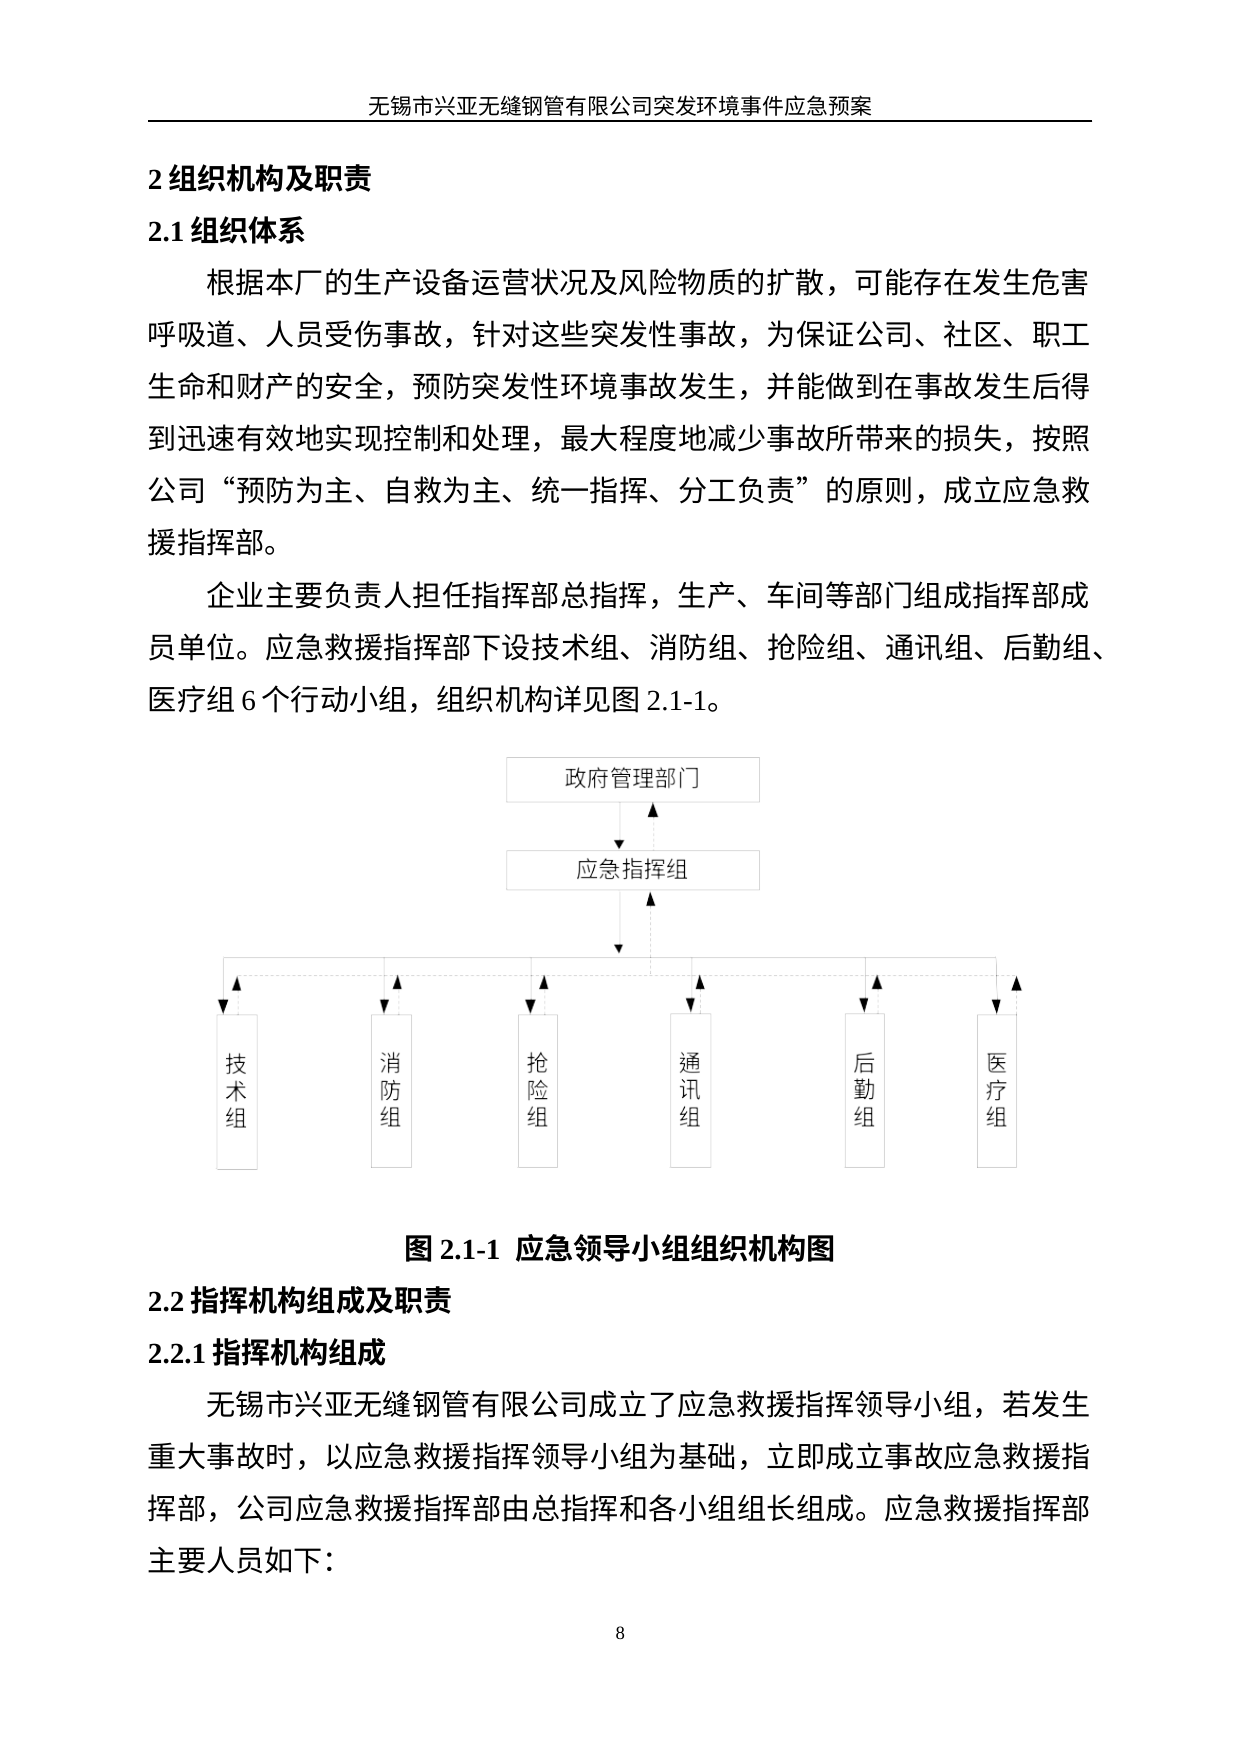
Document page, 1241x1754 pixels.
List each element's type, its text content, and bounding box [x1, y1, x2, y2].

text 无锡市兴亚无缝钢管有限公司成立了应急救援指挥领导小组，若发生重大事故时，以应急救援指挥领导小组为基础，立即成立事故应急救援指挥部，公司应急救援指挥部由总指挥和各小组组长组成。应急救援指挥部主要人员如下： [148, 1374, 1092, 1582]
text 2组织机构及职责 [148, 148, 1092, 200]
subtitle 2.2.1指挥机构组成 [148, 1322, 1092, 1374]
text 企业主要负责人担任指挥部总指挥，生产、车间等部门组成指挥部成员单位。应急救援指挥部下设技术组、消防组、抢险组、通讯组、后勤组、医疗组6个行动小组，组织机构详见图2.1-1。 [148, 564, 1092, 721]
text 图2.1-1 应急领导小组组织机构图 [148, 1217, 1092, 1269]
text 2.2指挥机构组成及职责 [148, 1269, 1092, 1322]
text 2.1组织体系 [148, 200, 1092, 252]
text 根据本厂的生产设备运营状况及风险物质的扩散，可能存在发生危害呼吸道、人员受伤事故，针对这些突发性事故，为保证公司、社区、职工生命和财产的安全，预防突发性环境事故发生，并能做到在事故发生后得到迅速有效地实现控制和处理，最大程度地减少事故所带来的损失，按照公司“预防为主、自救为主、统一指挥、分工负责”的原则，成立应急救援指挥部。 [148, 252, 1092, 564]
